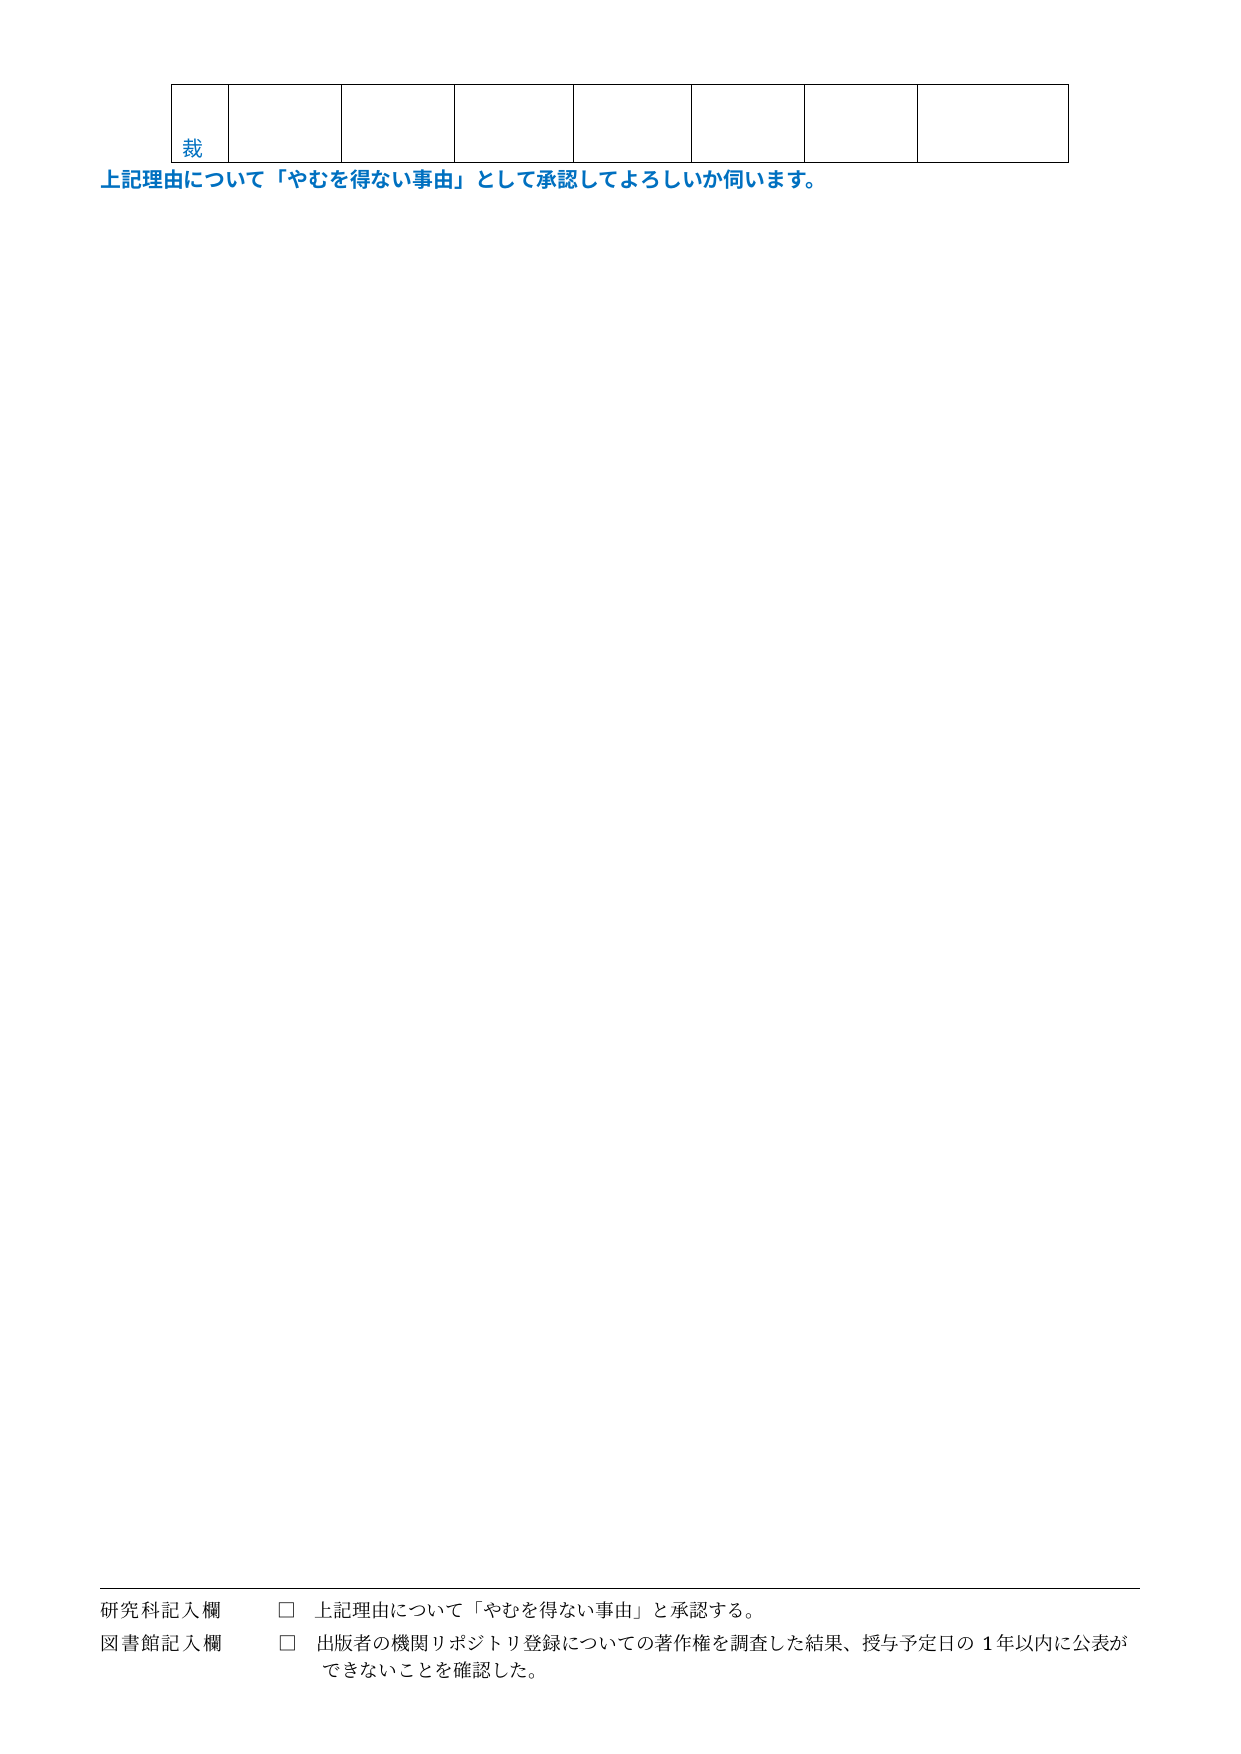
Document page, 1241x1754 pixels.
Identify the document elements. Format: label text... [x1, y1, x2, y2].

table_cell [455, 85, 573, 162]
table_cell [342, 85, 454, 162]
table_header 決 裁 [172, 85, 228, 162]
table_cell [805, 85, 917, 162]
table_cell [229, 85, 341, 162]
table_cell [692, 85, 804, 162]
table_cell [574, 85, 691, 162]
text 上記理由について「やむを得ない事由」として承認してよろしいか伺います。 [100, 163, 1140, 193]
table_cell [918, 85, 1068, 162]
